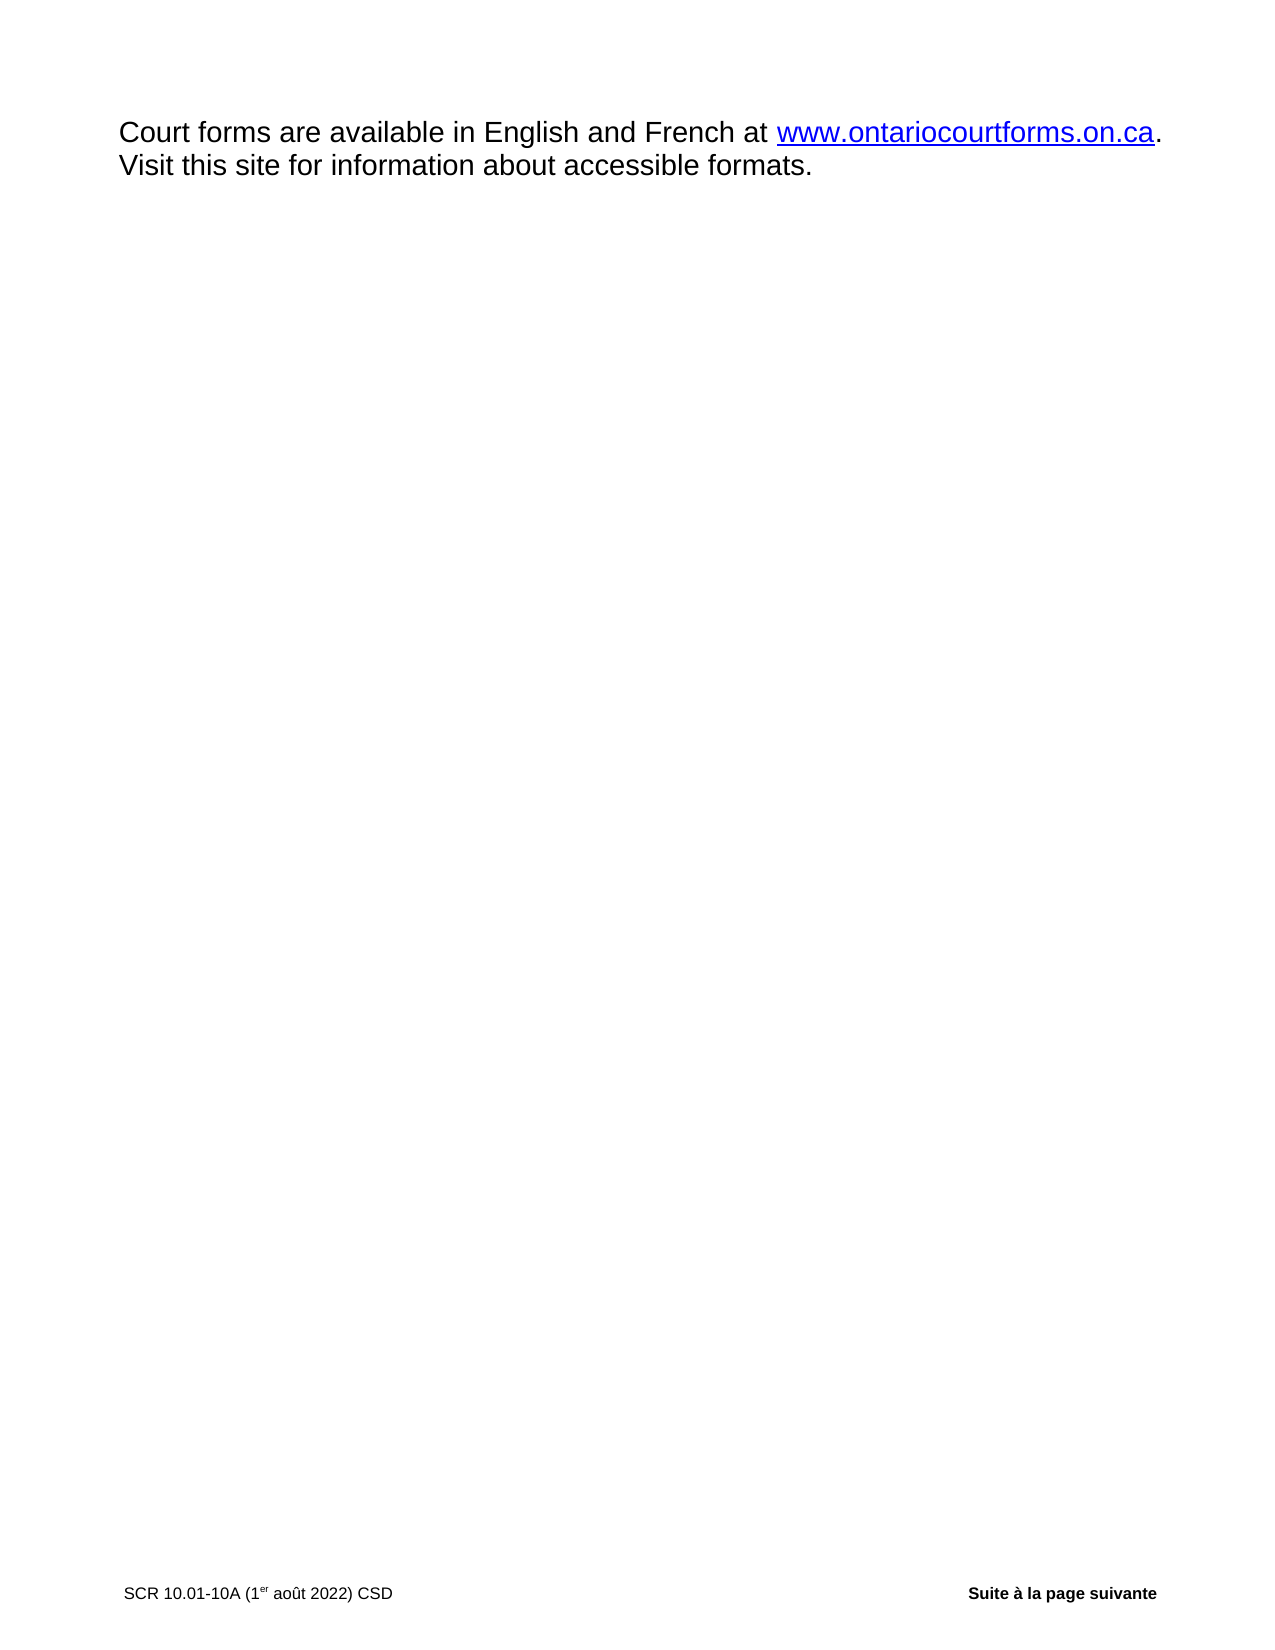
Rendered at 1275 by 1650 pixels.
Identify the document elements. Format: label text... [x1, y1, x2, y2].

table_cell Court forms are available in English and French at www.ontariocourtforms.on.ca. Visit this site for information about accessible formats. [113, 101, 1168, 182]
